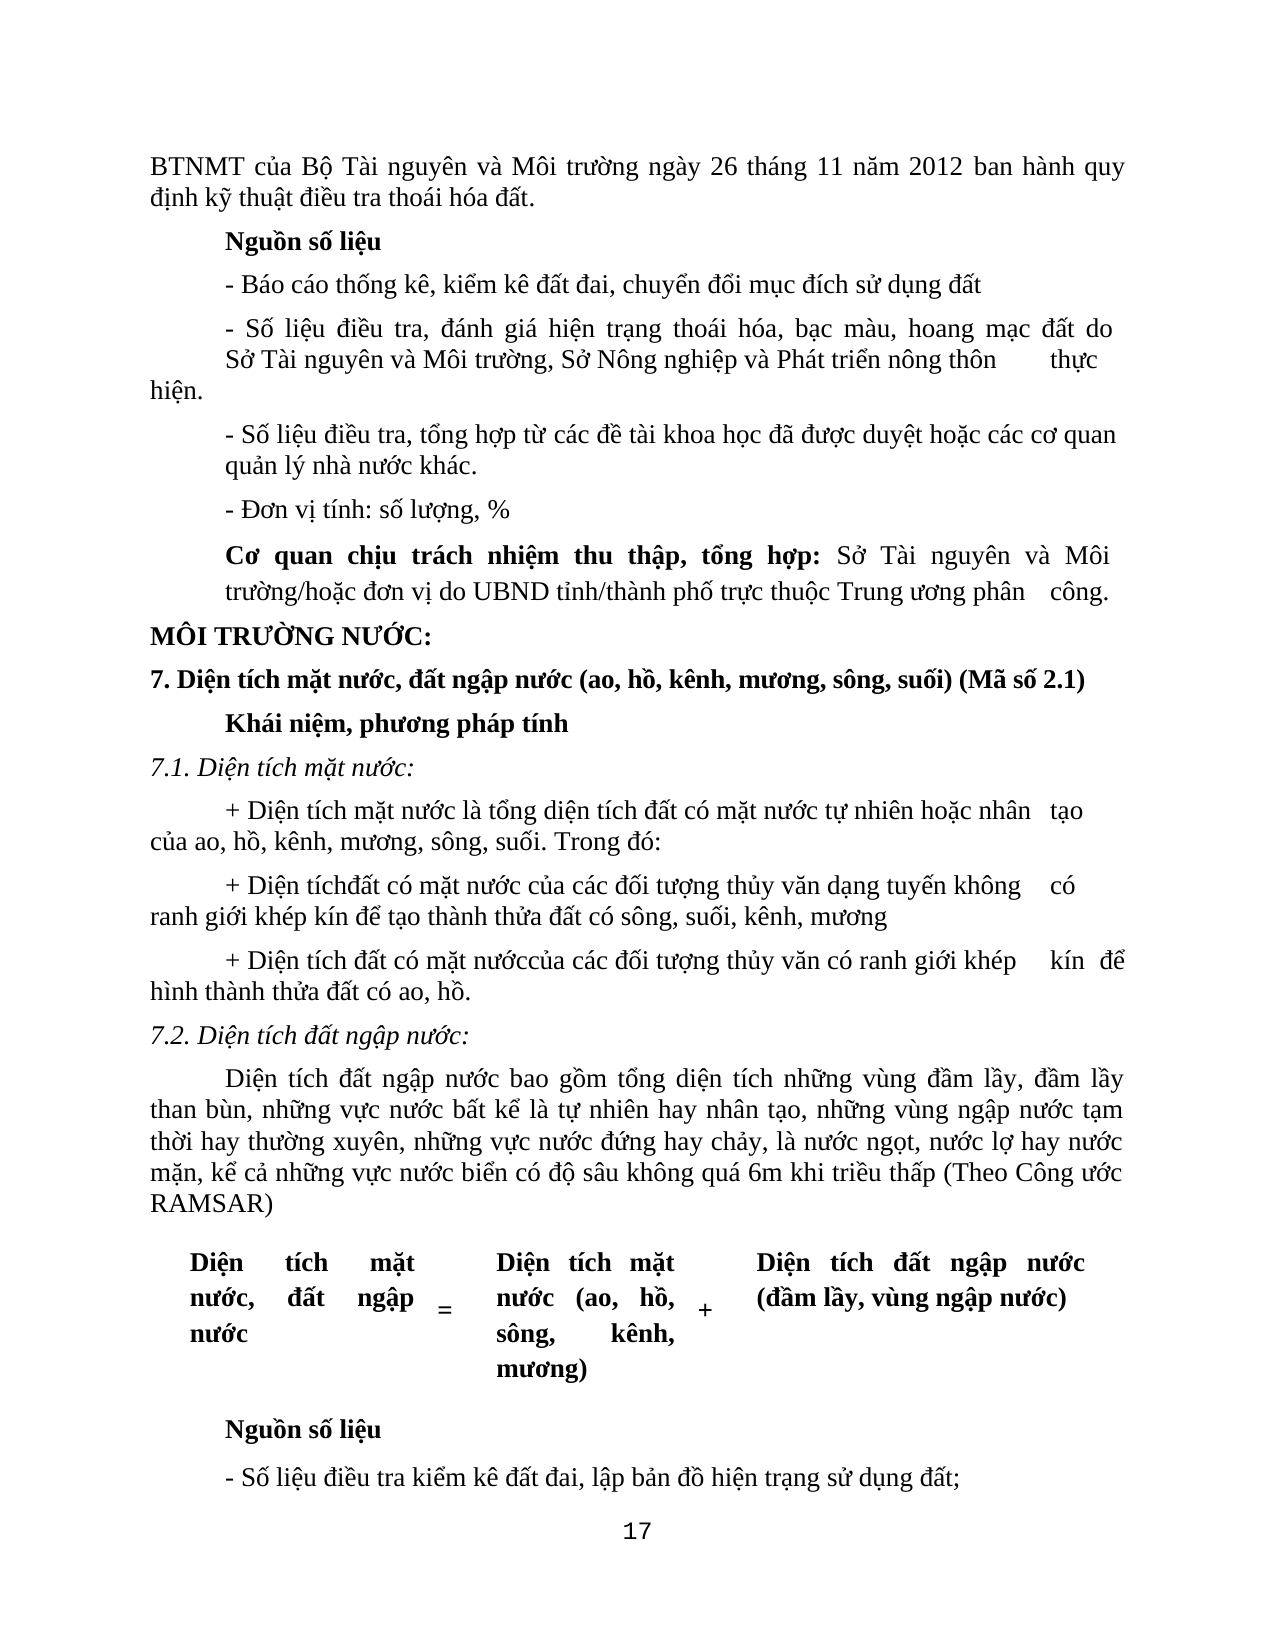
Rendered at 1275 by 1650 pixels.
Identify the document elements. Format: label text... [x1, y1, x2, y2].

text Cơ quan chịu trách nhiệm thu thập, tổng hợp: Sở Tài nguyên và Môi trường/hoặc đơn vị do UBND tỉnh/thành phố trực thuộc Trung ương phân công. [150, 536, 1125, 607]
text - Số liệu điều tra kiểm kê đất đai, lập bản đồ hiện trạng sử dụng đất; [150, 1458, 1125, 1493]
subtitle 7. Diện tích mặt nước, đất ngập nước (ao, hồ, kênh, mương, sông, suối) (Mã số 2.1) [150, 663, 1125, 694]
text - Số liệu điều tra, tổng hợp từ các đề tài khoa học đã được duyệt hoặc các cơ quan quản lý nhà nước khác. [150, 418, 1125, 480]
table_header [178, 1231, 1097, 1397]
text - Số liệu điều tra, đánh giá hiện trạng thoái hóa, bạc màu, hoang mạc đất do Sở Tài nguyên và Môi trường, Sở Nông nghiệp và Phát triển nông thôn thực hiện. [150, 312, 1125, 406]
text Nguồn số liệu [150, 225, 1125, 256]
text + Diện tíchđất có mặt nước của các đối tượng thủy văn dạng tuyến không có ranh giới khép kín để tạo thành thửa đất có sông, suối, kênh, mương [150, 869, 1125, 931]
text + Diện tích đất có mặt nướccủa các đối tượng thủy văn có ranh giới khép kín để hình thành thửa đất có ao, hồ. [150, 944, 1125, 1006]
text Nguồn số liệu [150, 1410, 1125, 1445]
text + Diện tích mặt nước là tổng diện tích đất có mặt nước tự nhiên hoặc nhân tạo của ao, hồ, kênh, mương, sông, suối. Trong đó: [150, 794, 1125, 857]
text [150, 150, 1125, 212]
text Diện tích đất ngập nước bao gồm tổng diện tích những vùng đầm lầy, đầm lầy than bùn, những vực nước bất kể là tự nhiên hay nhân tạo, những vùng ngập nước tạm thời hay thường xuyên, những vực nước đứng hay chảy, là nước ngọt, nước lợ hay nước mặn, kể cả những vực nước biển có độ sâu không quá 6m khi triều thấp (Theo Công ước RAMSAR) [150, 1062, 1125, 1218]
text 7.1. Diện tích mặt nước: [150, 751, 1125, 782]
text - Báo cáo thống kê, kiểm kê đất đai, chuyển đổi mục đích sử dụng đất [150, 268, 1125, 299]
text 7.2. Diện tích đất ngập nước: [150, 1019, 1125, 1050]
text - Đơn vị tính: số lượng, % [150, 493, 1125, 524]
text MÔI TRƯỜNG NƯỚC: [150, 620, 1125, 651]
text Khái niệm, phương pháp tính [150, 707, 1125, 738]
